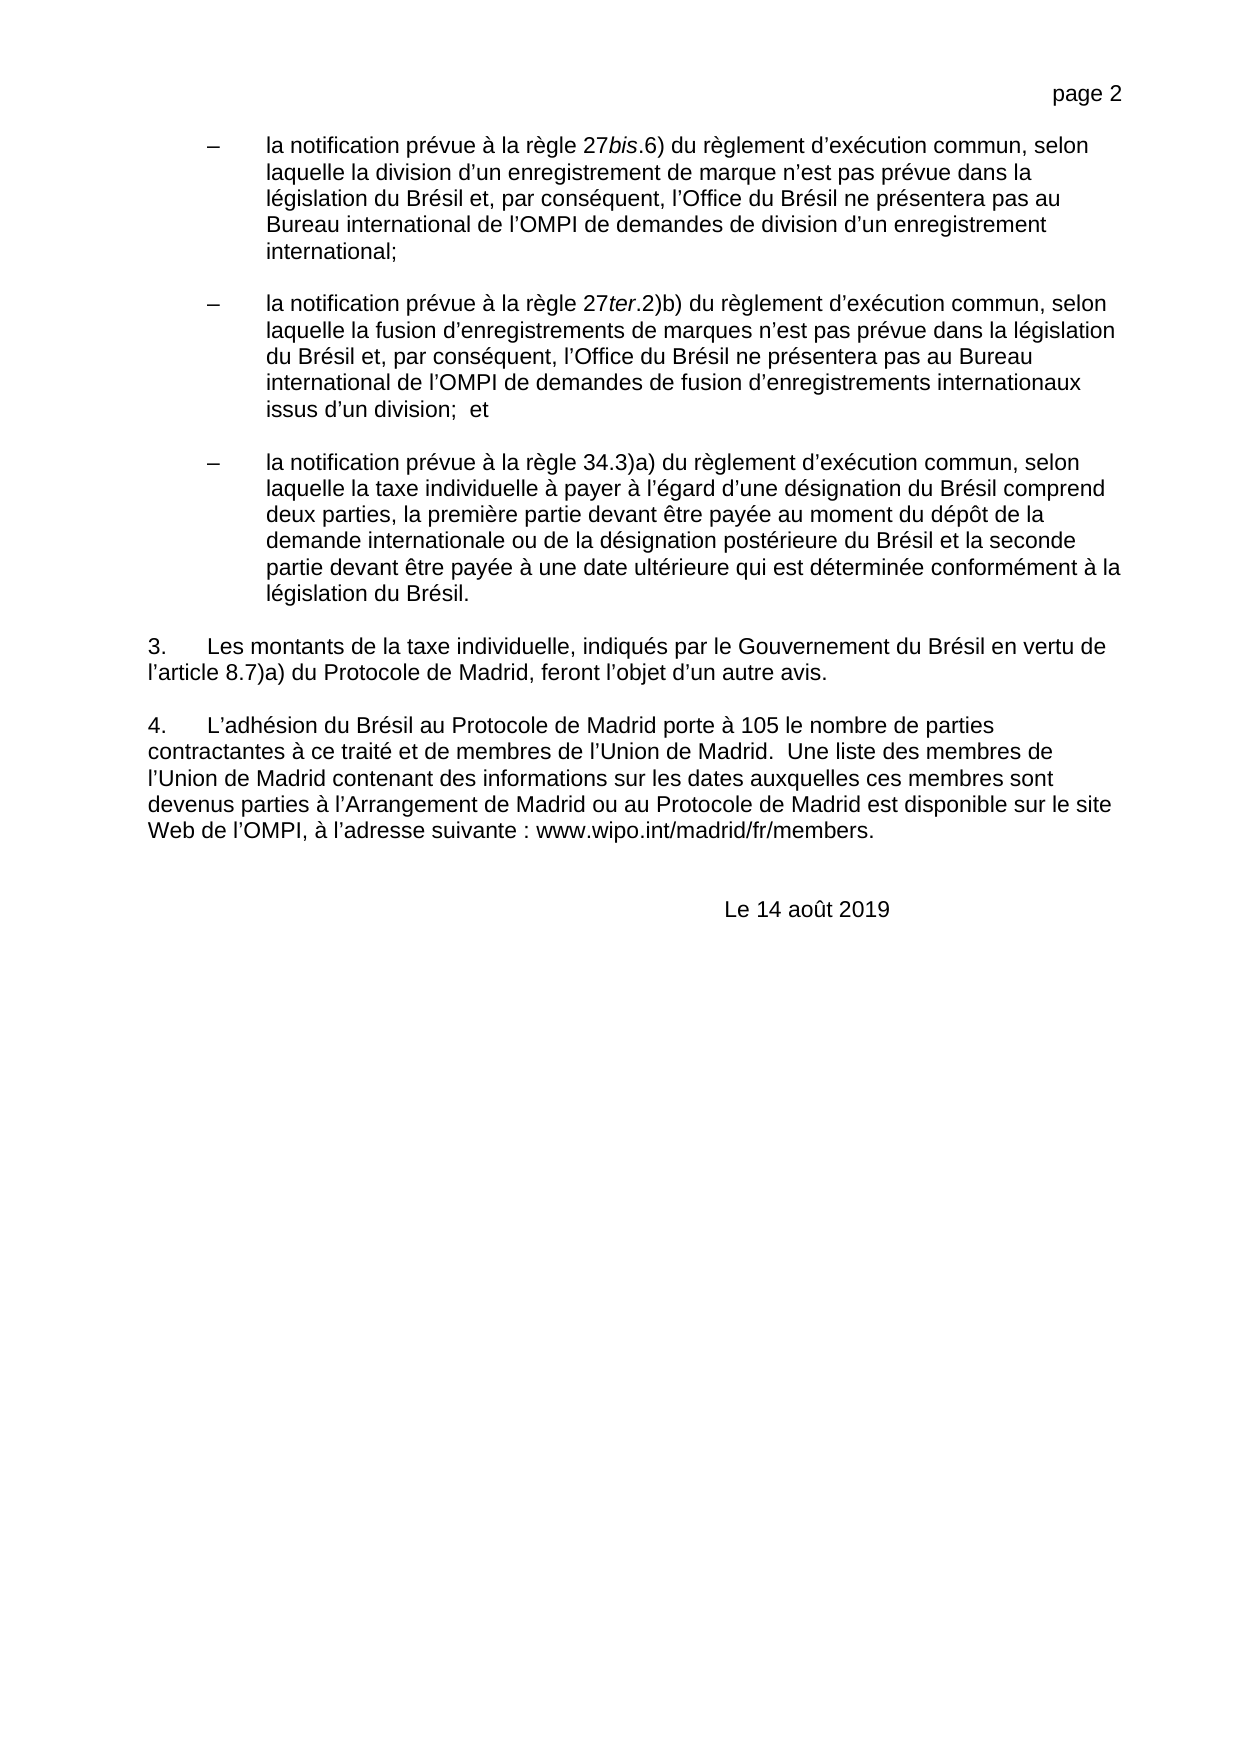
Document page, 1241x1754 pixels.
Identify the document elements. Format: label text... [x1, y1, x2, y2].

text 3. Les montants de la taxe individuelle, indiqués par le Gouvernement du Brésil en vertu de l’article 8.7)a) du Protocole de Madrid, feront l’objet d’un autre avis. [148, 633, 1122, 686]
text – la notification prévue à la règle 34.3)a) du règlement d’exécution commun, selon laquelle la taxe individuelle à payer à l’égard d’une désignation du Brésil comprend deux parties, la première partie devant être payée au moment du dépôt de la demande internationale ou de la désignation postérieure du Brésil et la seconde partie devant être payée à une date ultérieure qui est déterminée conformément à la législation du Brésil. [207, 448, 1122, 607]
text – la notification prévue à la règle 27bis.6) du règlement d’exécution commun, selon laquelle la division d’un enregistrement de marque n’est pas prévue dans la législation du Brésil et, par conséquent, l’Office du Brésil ne présentera pas au Bureau international de l’OMPI de demandes de division d’un enregistrement international; [207, 132, 1122, 264]
text 4. L’adhésion du Brésil au Protocole de Madrid porte à 105 le nombre de parties contractantes à ce traité et de membres de l’Union de Madrid. Une liste des membres de l’Union de Madrid contenant des informations sur les dates auxquelles ces membres sont devenus parties à l’Arrangement de Madrid ou au Protocole de Madrid est disponible sur le site Web de l’OMPI, à l’adresse suivante : www.wipo.int/madrid/fr/members. [148, 712, 1122, 844]
text – la notification prévue à la règle 27ter.2)b) du règlement d’exécution commun, selon laquelle la fusion d’enregistrements de marques n’est pas prévue dans la législation du Brésil et, par conséquent, l’Office du Brésil ne présentera pas au Bureau international de l’OMPI de demandes de fusion d’enregistrements internationaux issus d’un division; et [207, 290, 1122, 422]
text Le 14 août 2019 [724, 896, 1122, 923]
